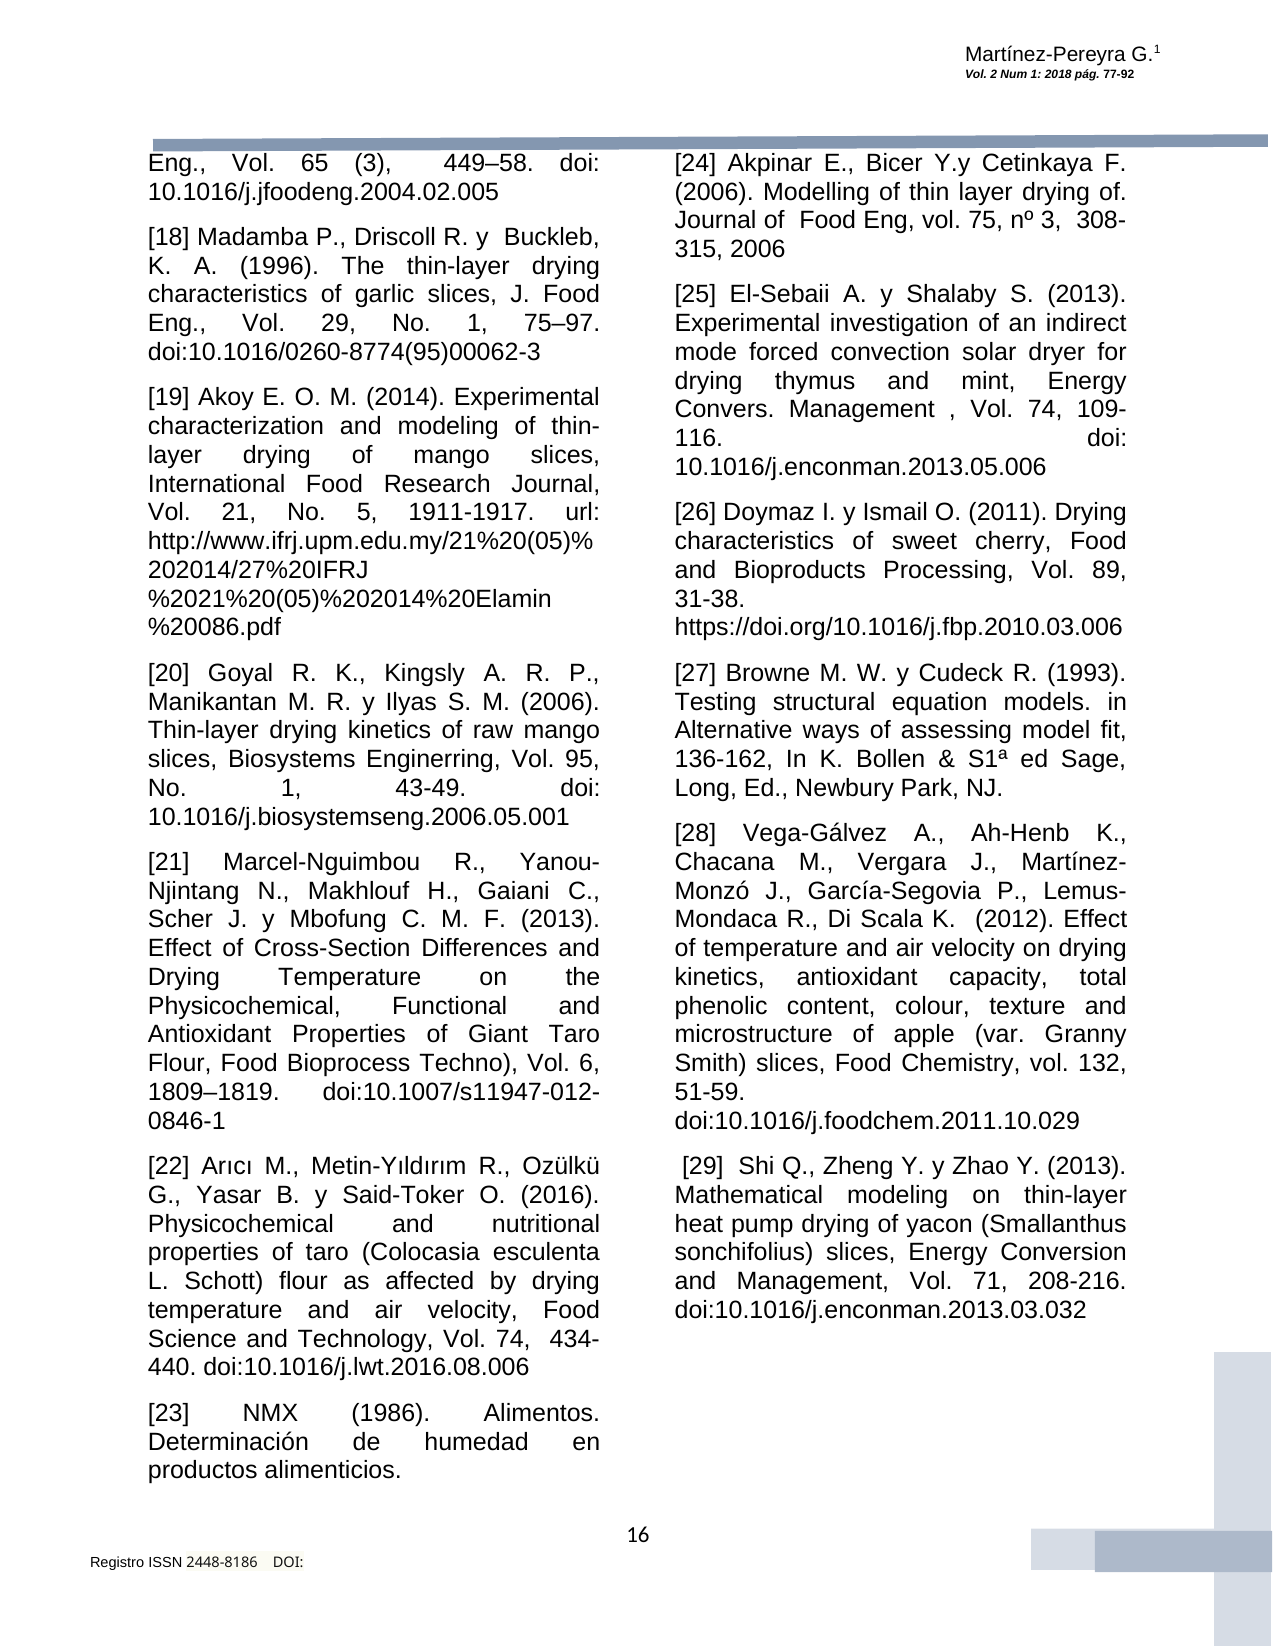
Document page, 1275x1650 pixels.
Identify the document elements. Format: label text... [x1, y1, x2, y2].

text [22] Arıcı M., Metin-Yıldırım R., Ozülkü G., Yasar B. y Said-Toker O. (2016). Physicochemical and nutritional properties of taro (Colocasia esculenta L. Schott) flour as affected by drying temperature and air velocity, Food Science and Technology, Vol. 74, 434-440. doi:10.1016/j.lwt.2016.08.006 [148, 1151, 601, 1381]
text [18] Madamba P., Driscoll R. y Buckleb, K. A. (1996). The thin-layer drying characteristics of garlic slices, J. Food Eng., Vol. 29, No. 1, 75–97. doi:10.1016/0260-8774(95)00062-3 [148, 222, 601, 366]
text [27] Browne M. W. y Cudeck R. (1993). Testing structural equation models. in Alternative ways of assessing model fit, 136-162, In K. Bollen & S1ª ed Sage, Long, Ed., Newbury Park, NJ. [674, 658, 1127, 801]
text [26] Doymaz I. y Ismail O. (2011). Drying characteristics of sweet cherry, Food and Bioproducts Processing, Vol. 89, 31-38. https://doi.org/10.1016/j.fbp.2010.03.006 [674, 497, 1127, 641]
text [21] Marcel-Nguimbou R., Yanou-Njintang N., Makhlouf H., Gaiani C., Scher J. y Mbofung C. M. F. (2013). Effect of Cross-Section Differences and Drying Temperature on the Physicochemical, Functional and Antioxidant Properties of Giant Taro Flour, Food Bioprocess Techno), Vol. 6, 1809–1819. doi:10.1007/s11947-012-0846-1 [148, 847, 601, 1134]
text [25] El-Sebaii A. y Shalaby S. (2013). Experimental investigation of an indirect mode forced convection solar dryer for drying thymus and mint, Energy Convers. Management , Vol. 74, 109-116. doi: 10.1016/j.enconman.2013.05.006 [674, 279, 1127, 481]
text [29] Shi Q., Zheng Y. y Zhao Y. (2013). Mathematical modeling on thin-layer heat pump drying of yacon (Smallanthus sonchifolius) slices, Energy Conversion and Management, Vol. 71, 208-216. doi:10.1016/j.enconman.2013.03.032 [674, 1151, 1127, 1323]
text [28] Vega-Gálvez A., Ah-Henb K., Chacana M., Vergara J., Martínez-Monzó J., García-Segovia P., Lemus-Mondaca R., Di Scala K. (2012). Effect of temperature and air velocity on drying kinetics, antioxidant capacity, total phenolic content, colour, texture and microstructure of apple (var. Granny Smith) slices, Food Chemistry, vol. 132, 51-59. doi:10.1016/j.foodchem.2011.10.029 [674, 818, 1127, 1134]
text [19] Akoy E. O. M. (2014). Experimental characterization and modeling of thin-layer drying of mango slices, International Food Research Journal, Vol. 21, No. 5, 1911-1917. url: http://www.ifrj.upm.edu.my/21%20(05)%202014/27%20IFRJ%2021%20(05)%202014%20Elamin%20086.pdf [148, 382, 601, 641]
text [23] NMX (1986). Alimentos. Determinación de humedad en productos alimenticios. [148, 1398, 601, 1484]
text [20] Goyal R. K., Kingsly A. R. P., Manikantan M. R. y Ilyas S. M. (2006). Thin-layer drying kinetics of raw mango slices, Biosystems Enginerring, Vol. 95, No. 1, 43-49. doi: 10.1016/j.biosystemseng.2006.05.001 [148, 658, 601, 830]
text [24] Akpinar E., Bicer Y.y Cetinkaya F. (2006). Modelling of thin layer drying of. Journal of Food Eng, vol. 75, nº 3, 308-315, 2006 [674, 148, 1127, 263]
